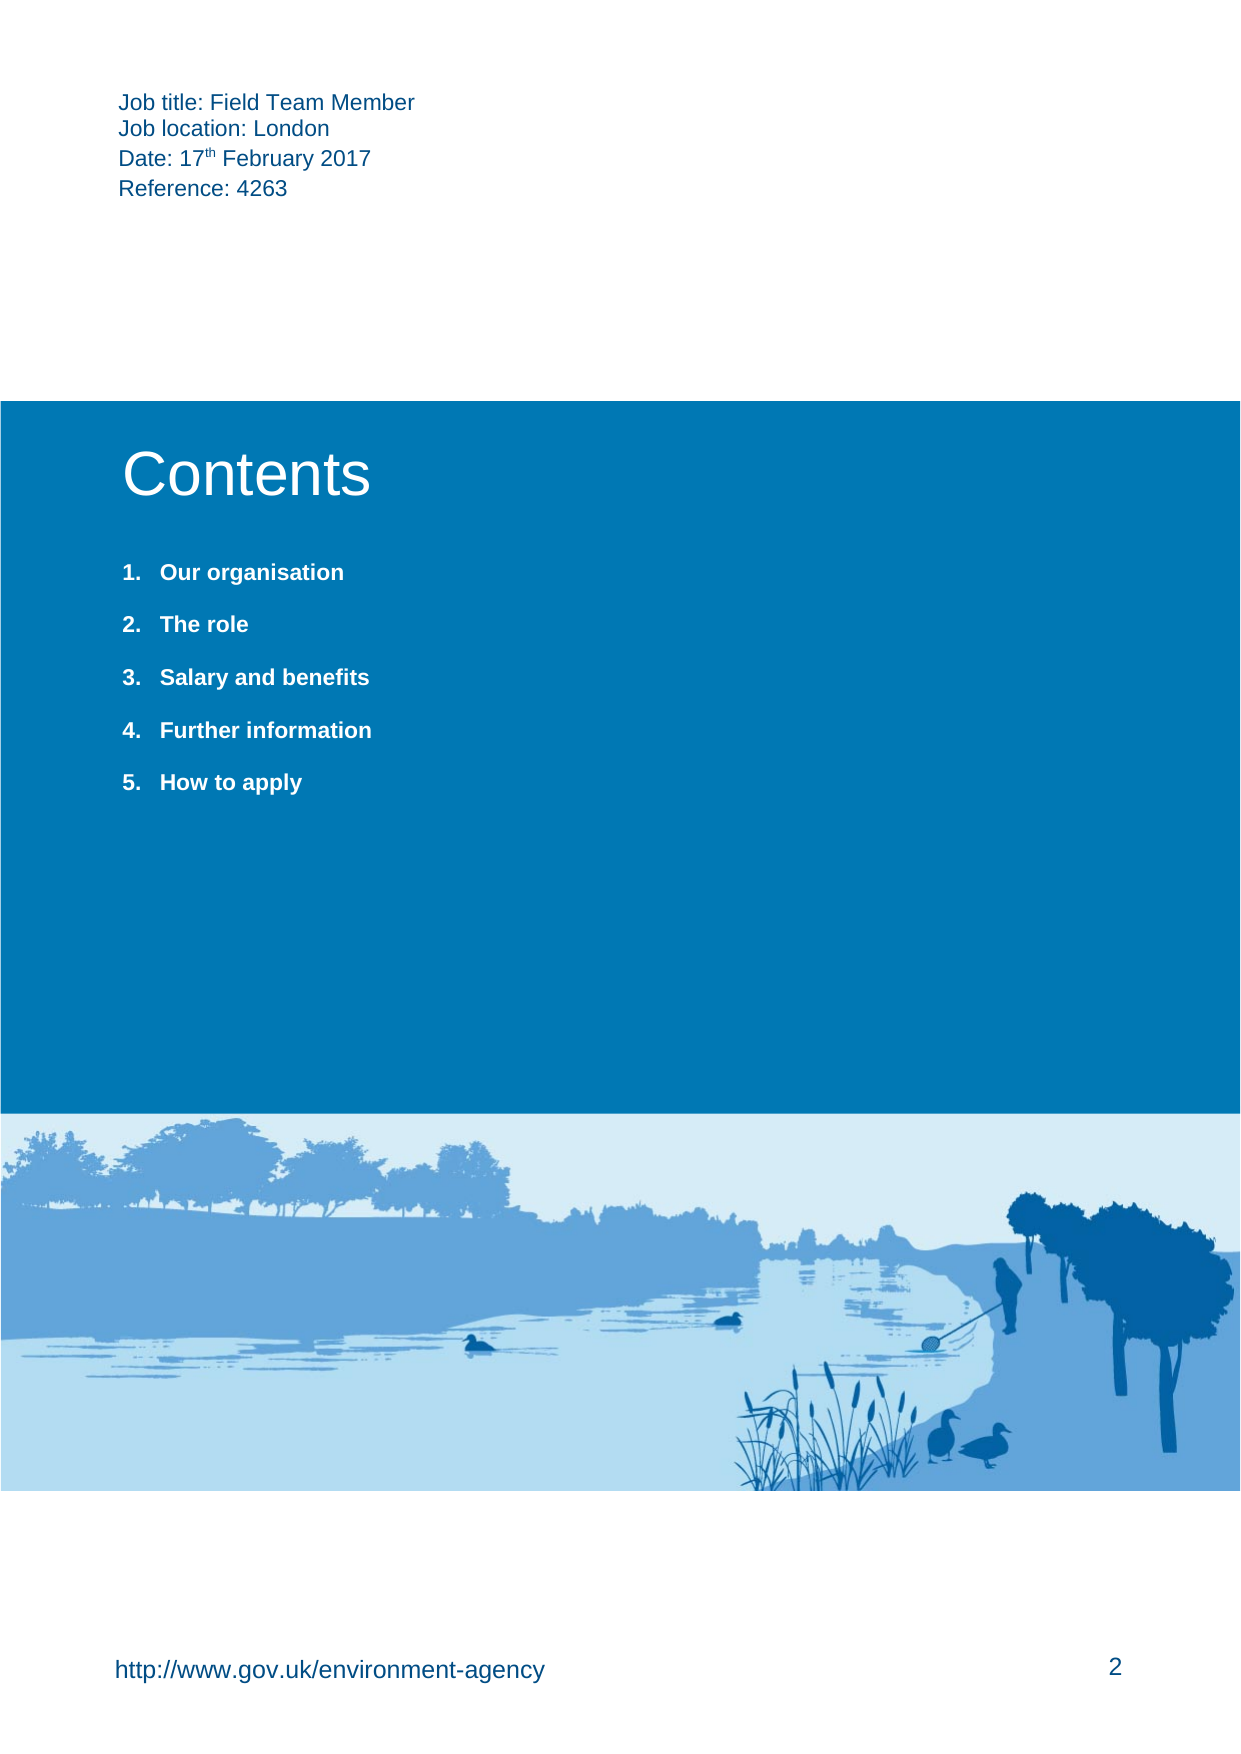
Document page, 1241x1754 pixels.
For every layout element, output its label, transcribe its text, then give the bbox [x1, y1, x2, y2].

text Job title: Field Team Member [118, 89, 1122, 115]
text Date: 17th February 2017 [118, 145, 1122, 172]
text Reference: 4263 [118, 175, 1122, 202]
text Job location: London [118, 115, 1122, 141]
picture [0, 1114, 1241, 1491]
